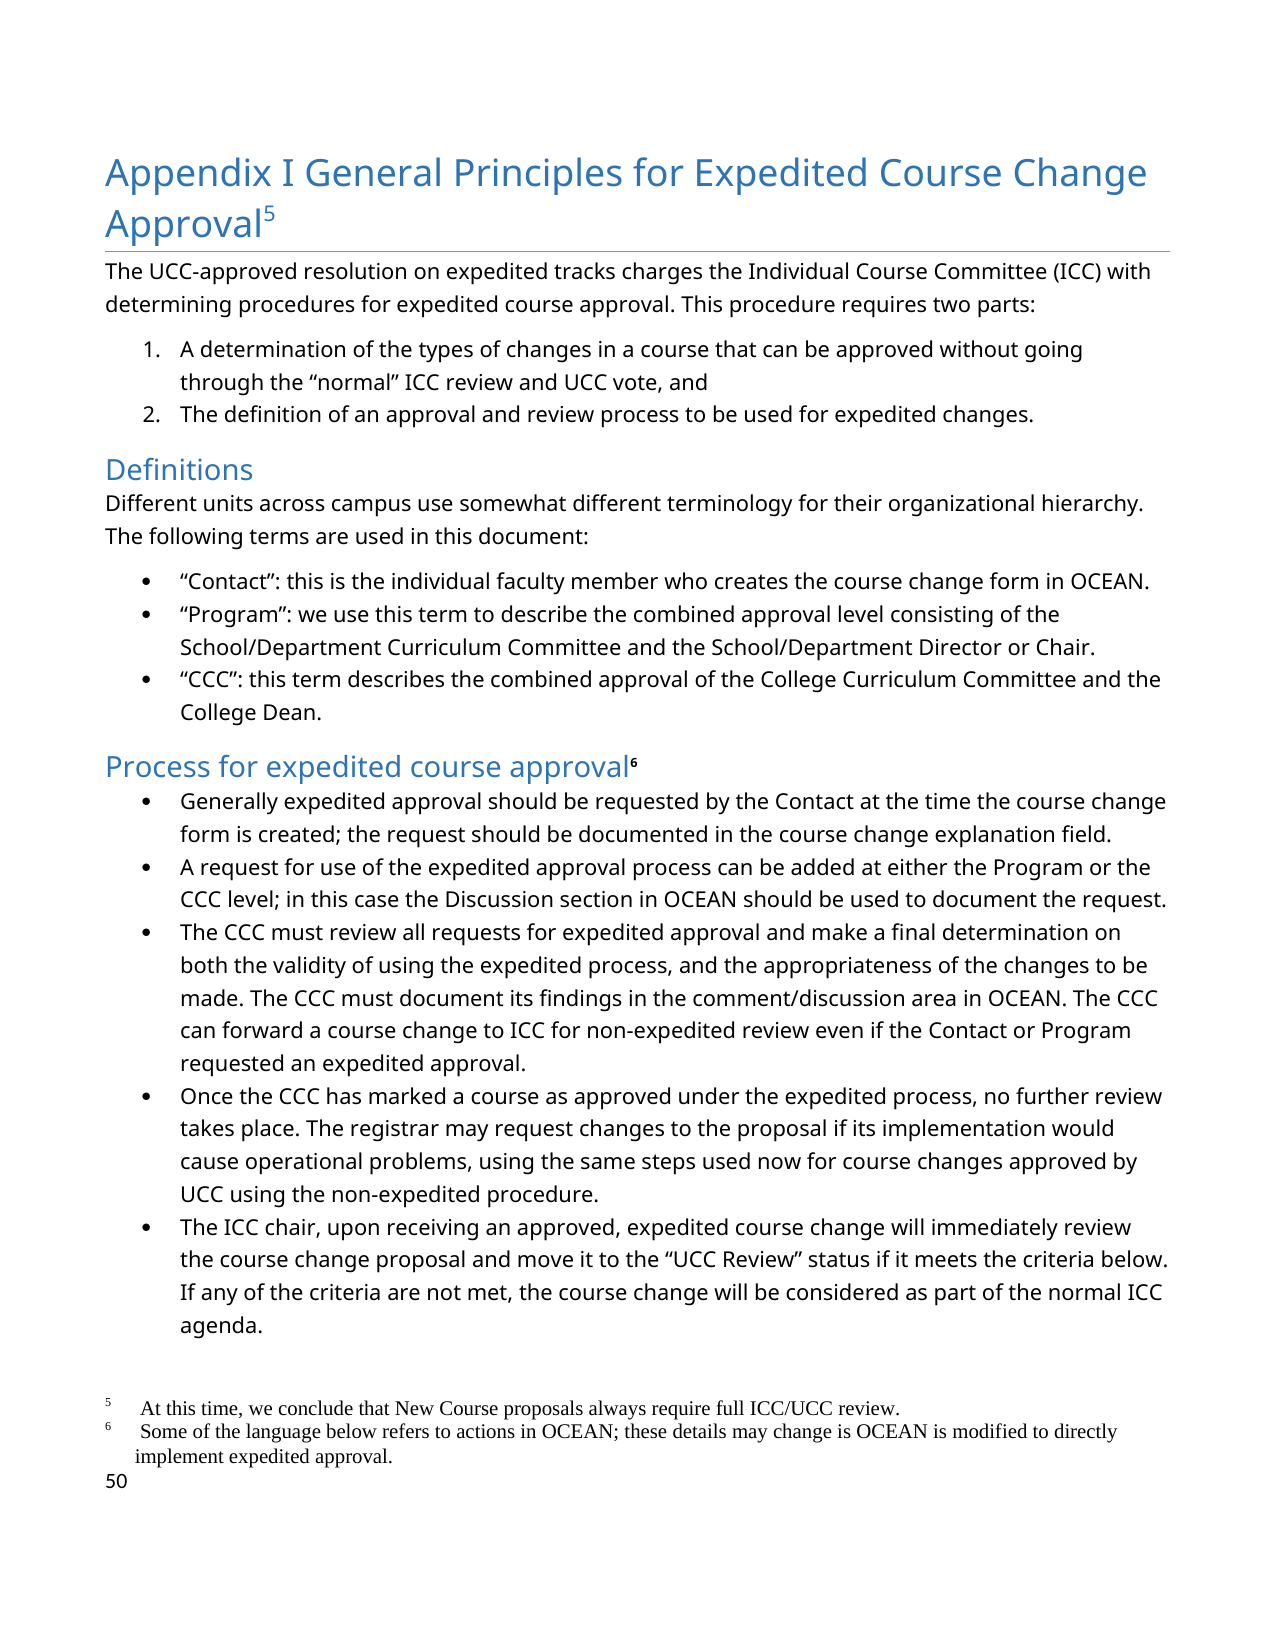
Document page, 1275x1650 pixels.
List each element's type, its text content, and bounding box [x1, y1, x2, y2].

list Once the CCC has marked a course as approved under the expedited process, no further review takes place. The registrar may request changes to the proposal if its implementation would cause operational problems, using the same steps used now for course changes approved by UCC using the non-expedited procedure. [142, 1081, 1170, 1208]
subtitle Definitions [105, 449, 1170, 488]
list The ICC chair, upon receiving an approved, expedited course change will immediately review the course change proposal and move it to the “UCC Review” status if it meets the criteria below. If any of the criteria are not met, the course change will be considered as part of the normal ICC agenda. [142, 1211, 1170, 1339]
text The UCC-approved resolution on expedited tracks charges the Individual Course Committee (ICC) with determining procedures for expedited course approval. This procedure requires two parts: [105, 256, 1170, 318]
list A request for use of the expedited approval process can be added at either the Program or the CCC level; in this case the Discussion section in OCEAN should be used to document the request. [142, 852, 1170, 914]
subtitle Appendix I General Principles for Expedited Course Change Approval [105, 147, 1170, 251]
list Generally expedited approval should be requested by the Contact at the time the course change form is created; the request should be documented in the course change explanation field. [142, 786, 1170, 849]
list The CCC must review all requests for expedited approval and make a final determination on both the validity of using the expedited process, and the appropriateness of the changes to be made. The CCC must document its findings in the comment/discussion area in OCEAN. The CCC can forward a course change to ICC for non-expedited review even if the Contact or Program requested an expedited approval. [142, 917, 1170, 1078]
list “Contact”: this is the individual faculty member who creates the course change form in OCEAN. [142, 566, 1170, 596]
text Different units across campus use somewhat different terminology for their organizational hierarchy. The following terms are used in this document: [105, 488, 1170, 551]
list “Program”: we use this term to describe the combined approval level consisting of the School/Department Curriculum Committee and the School/Department Director or Chair. [142, 599, 1170, 662]
list The definition of an approval and review process to be used for expedited changes. [142, 399, 1170, 429]
list A determination of the types of changes in a course that can be approved without going through the “normal” ICC review and UCC vote, and [142, 334, 1170, 396]
list “CCC”: this term describes the combined approval of the College Curriculum Committee and the College Dean. [142, 664, 1170, 727]
subtitle Process for expedited course approval [105, 747, 1170, 786]
